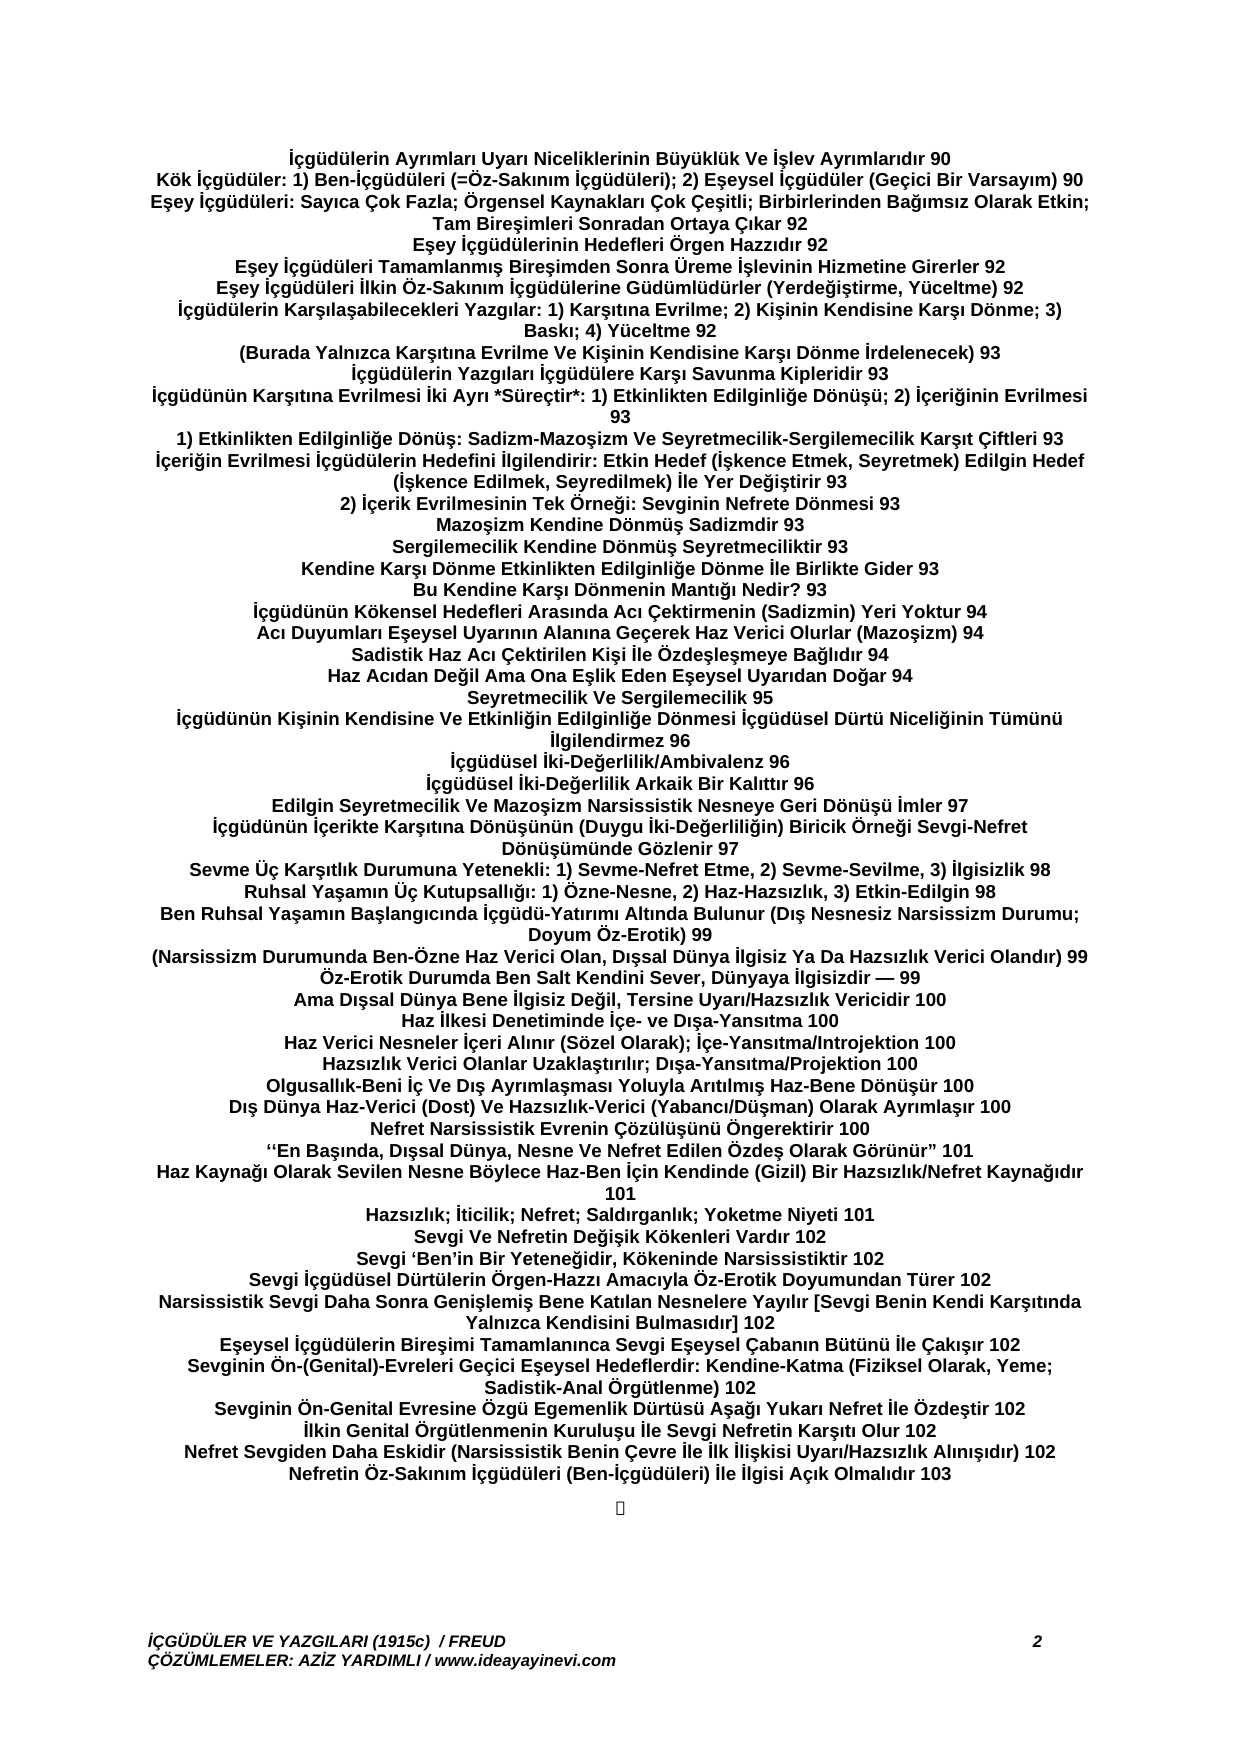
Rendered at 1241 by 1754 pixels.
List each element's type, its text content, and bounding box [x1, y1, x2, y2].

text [148, 148, 1093, 1484]
text  [148, 1495, 1093, 1520]
